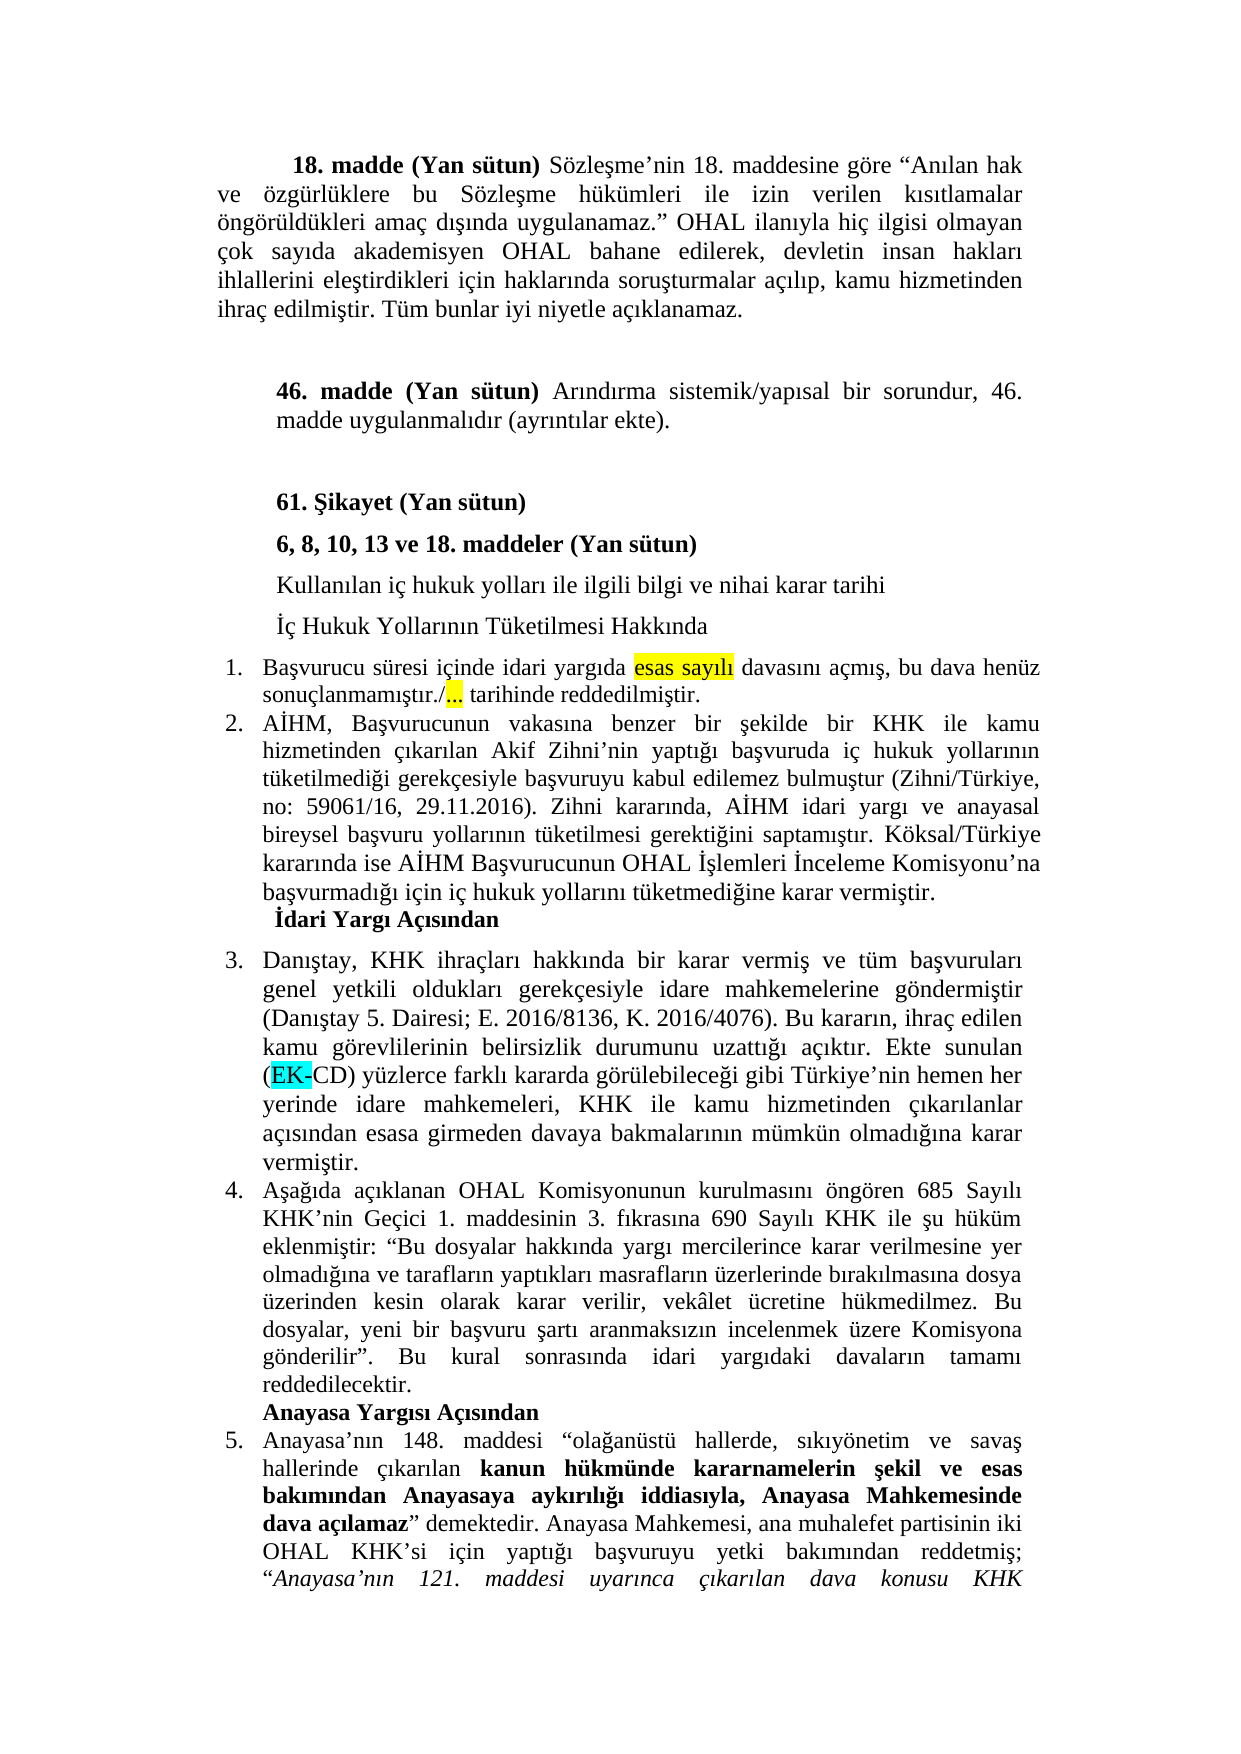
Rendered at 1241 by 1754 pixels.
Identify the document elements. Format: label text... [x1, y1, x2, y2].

text 18. madde (Yan sütun) Sözleşme’nin 18. maddesine göre “Anılan hak ve özgürlüklere bu Sözleşme hükümleri ile izin verilen kısıtlamalar öngörüldükleri amaç dışında uygulanamaz.” OHAL ilanıyla hiç ilgisi olmayan çok sayıda akademisyen OHAL bahane edilerek, devletin insan hakları ihlallerini eleştirdikleri için haklarında soruşturmalar açılıp, kamu hizmetinden ihraç edilmiştir. Tüm bunlar iyi niyetle açıklanamaz. [217, 150, 1023, 322]
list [225, 1425, 1023, 1592]
subtitle İdari Yargı Açısından [199, 906, 1041, 933]
text 6, 8, 10, 13 ve 18. maddeler (Yan sütun) [276, 529, 1023, 557]
list AİHM, Başvurucunun vakasına benzer bir şekilde bir KHK ile kamu hizmetinden çıkarılan Akif Zihni’nin yaptığı başvuruda iç hukuk yollarının tüketilmediği gerekçesiyle başvuruyu kabul edilemez bulmuştur (Zihni/Türkiye, no: 59061/16, 29.11.2016). Zihni kararında, AİHM idari yargı ve anayasal bireysel başvuru yollarının tüketilmesi gerektiğini saptamıştır. Köksal/Türkiye kararında ise AİHM Başvurucunun OHAL İşlemleri İnceleme Komisyonu’na başvurmadığı için iç hukuk yollarını tüketmediğine karar vermiştir. [225, 708, 1041, 906]
list Anayasa Yargısı Açısından [262, 1398, 1023, 1425]
text Kullanılan iç hukuk yolları ile ilgili bilgi ve nihai karar tarihi [276, 570, 1023, 599]
text 61. Şikayet (Yan sütun) [276, 487, 1023, 516]
list Başvurucu süresi içinde idari yargıda esas sayılı davasını açmış, bu dava henüz sonuçlanmamıştır./... tarihinde reddedilmiştir. [225, 652, 1041, 708]
list Danıştay, KHK ihraçları hakkında bir karar vermiş ve tüm başvuruları genel yetkili oldukları gerekçesiyle idare mahkemelerine göndermiştir (Danıştay 5. Dairesi; E. 2016/8136, K. 2016/4076). Bu kararın, ihraç edilen kamu görevlilerinin belirsizlik durumunu uzattığı açıktır. Ekte sunulan (EK-CD) yüzlerce farklı kararda görülebileceği gibi Türkiye’nin hemen her yerinde idare mahkemeleri, KHK ile kamu hizmetinden çıkarılanlar açısından esasa girmeden davaya bakmalarının mümkün olmadığına karar vermiştir. [225, 946, 1023, 1176]
text İç Hukuk Yollarının Tüketilmesi Hakkında [276, 611, 1023, 640]
text 46. madde (Yan sütun) Arındırma sistemik/yapısal bir sorundur, 46. madde uygulanmalıdır (ayrıntılar ekte). [276, 376, 1023, 434]
list Aşağıda açıklanan OHAL Komisyonunun kurulmasını öngören 685 Sayılı KHK’nin Geçici 1. maddesinin 3. fıkrasına 690 Sayılı KHK ile şu hüküm eklenmiştir: “Bu dosyalar hakkında yargı mercilerince karar verilmesine yer olmadığına ve tarafların yaptıkları masrafların üzerlerinde bırakılmasına dosya üzerinden kesin olarak karar verilir, vekâlet ücretine hükmedilmez. Bu dosyalar, yeni bir başvuru şartı aranmaksızın incelenmek üzere Komisyona gönderilir”. Bu kural sonrasında idari yargıdaki davaların tamamı reddedilecektir. [225, 1176, 1023, 1398]
